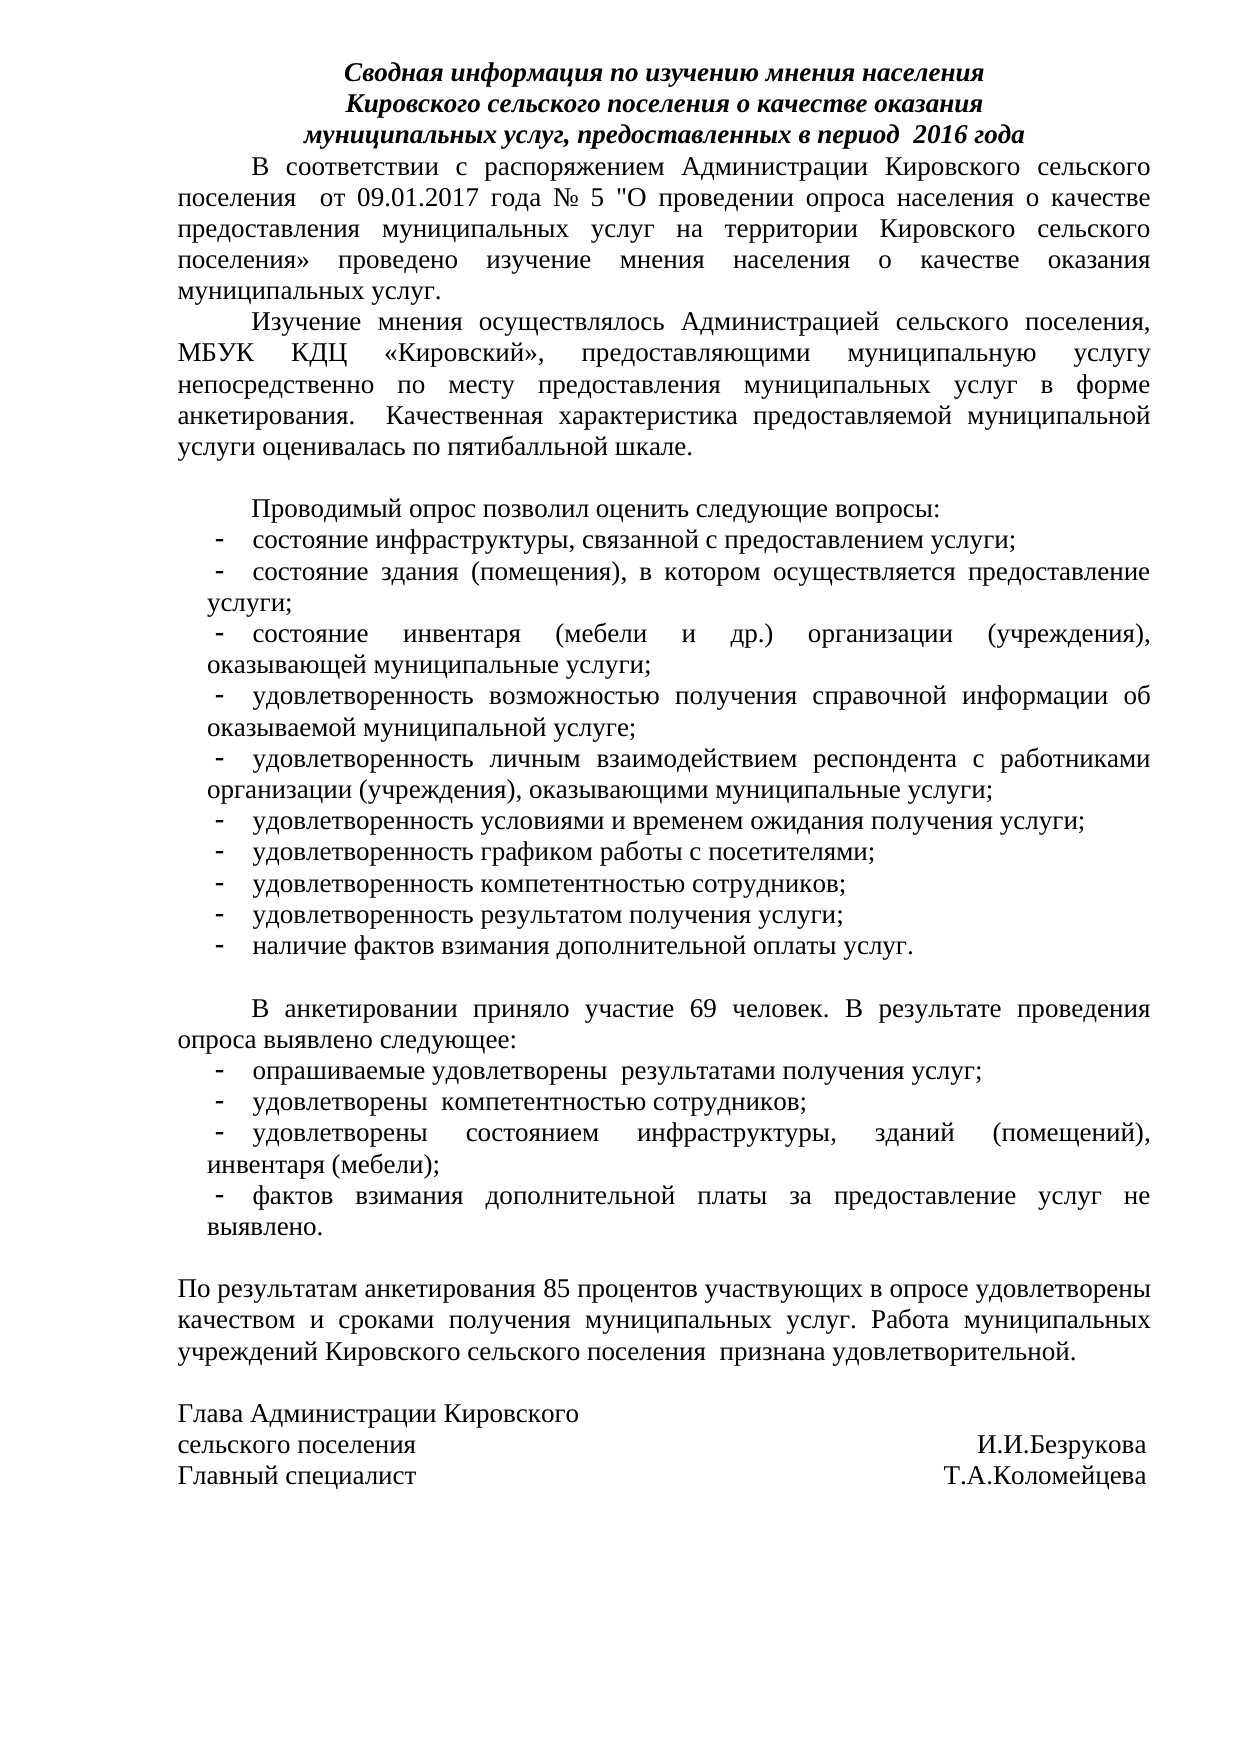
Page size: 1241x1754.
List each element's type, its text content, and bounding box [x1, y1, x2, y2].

text Проводимый опрос позволил оценить следующие вопросы: [177, 492, 1152, 523]
list опрашиваемые удовлетворены результатами получения услуг; [207, 1054, 1152, 1085]
list состояние здания (помещения), в котором осуществляется предоставление услуги; [207, 555, 1152, 617]
list удовлетворенность условиями и временем ожидания получения услуги; [207, 804, 1152, 836]
text По результатам анкетирования 85 процентов участвующих в опросе удовлетворены качеством и сроками получения муниципальных услуг. Работа муниципальных учреждений Кировского сельского поселения признана удовлетворительной. [177, 1272, 1152, 1366]
list удовлетворенность личным взаимодействием респондента с работниками организации (учреждения), оказывающими муниципальные услуги; [207, 742, 1152, 804]
text В анкетировании приняло участие 69 человек. В результате проведения опроса выявлено следующее: [177, 992, 1152, 1054]
list фактов взимания дополнительной платы за предоставление услуг не выявлено. [207, 1179, 1152, 1241]
text муниципальных услуг, предоставленных в период 2016 года [177, 118, 1152, 150]
list удовлетворенность компетентностью сотрудников; [207, 867, 1152, 898]
text Главный специалист Т.А.Коломейцева [177, 1459, 1152, 1490]
list удовлетворены состоянием инфраструктуры, зданий (помещений), инвентаря (мебели); [207, 1116, 1152, 1179]
list наличие фактов взимания дополнительной оплаты услуг. [207, 929, 1152, 961]
text Глава Администрации Кировского [177, 1397, 1152, 1428]
text сельского поселения И.И.Безрукова [177, 1428, 1152, 1459]
list состояние инфраструктуры, связанной с предоставлением услуги; [207, 523, 1152, 555]
list удовлетворенность результатом получения услуги; [207, 898, 1152, 929]
list удовлетворенность графиком работы с посетителями; [207, 836, 1152, 867]
text В соответствии с распоряжением Администрации Кировского сельского поселения от 09.01.2017 года № 5 "О проведении опроса населения о качестве предоставления муниципальных услуг на территории Кировского сельского поселения» проведено изучение мнения населения о качестве оказания муниципальных услуг. [177, 150, 1152, 305]
text Сводная информация по изучению мнения населения [177, 56, 1152, 87]
list удовлетворенность возможностью получения справочной информации об оказываемой муниципальной услуге; [207, 679, 1152, 742]
list удовлетворены компетентностью сотрудников; [207, 1085, 1152, 1116]
list состояние инвентаря (мебели и др.) организации (учреждения), оказывающей муниципальные услуги; [207, 617, 1152, 679]
text Кировского сельского поселения о качестве оказания [177, 87, 1152, 118]
text Изучение мнения осуществлялось Администрацией сельского поселения, МБУК КДЦ «Кировский», предоставляющими муниципальную услугу непосредственно по месту предоставления муниципальных услуг в форме анкетирования. Качественная характеристика предоставляемой муниципальной услуги оценивалась по пятибалльной шкале. [177, 305, 1152, 461]
